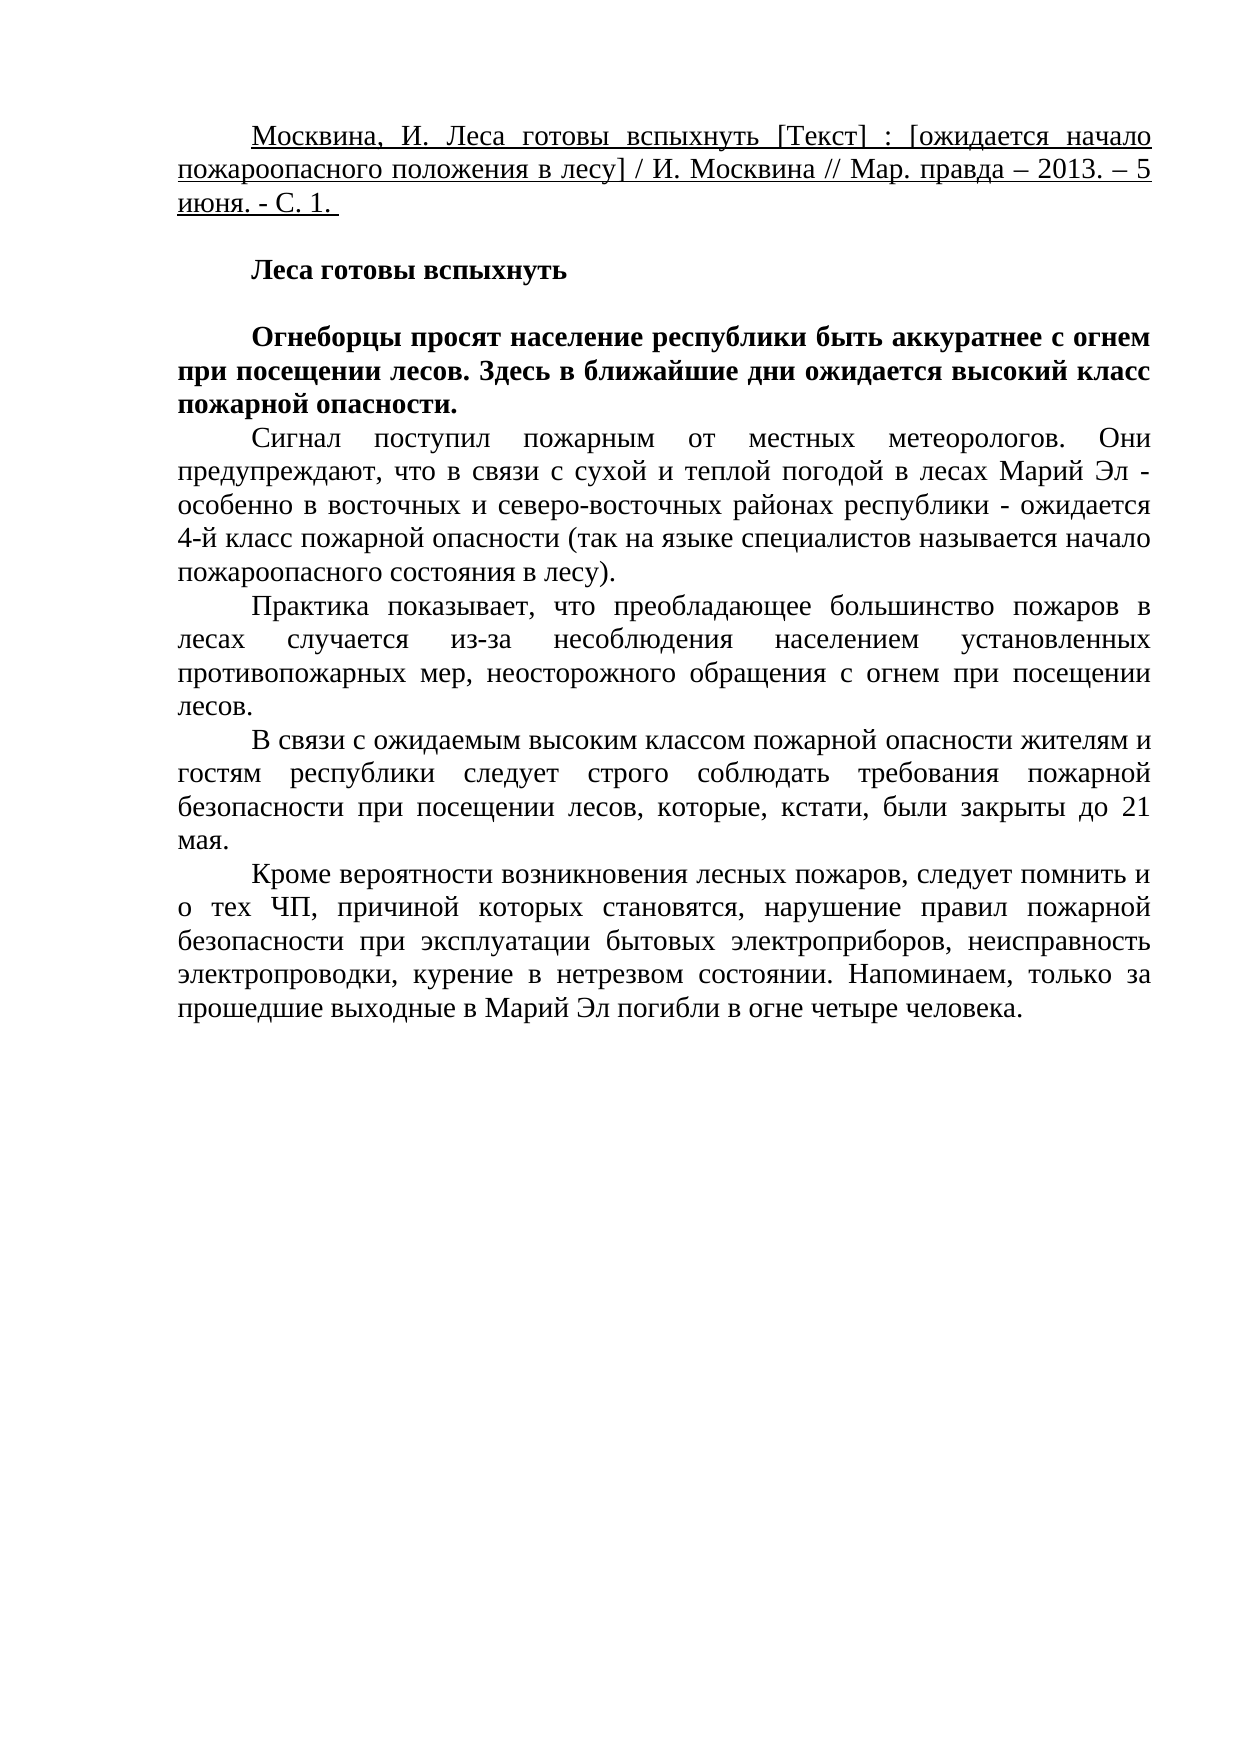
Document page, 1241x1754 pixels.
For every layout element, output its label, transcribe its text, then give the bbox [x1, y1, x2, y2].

text Москвина, И. Леса готовы вспыхнуть [Текст] : [ожидается начало пожароопасного положения в лесу] / И. Москвина // Мар. правда – 2013. – 5 июня. - С. 1. [177, 182, 1152, 219]
text Кроме вероятности возникновения лесных пожаров, следует помнить и о тех ЧП, причиной которых становятся, нарушение правил пожарной безопасности при эксплуатации бытовых электроприборов, неисправность электропроводки, курение в нетрезвом состоянии. Напоминаем, только за прошедшие выходные в Марий Эл погибли в огне четыре человека. [177, 856, 1152, 1024]
text Сигнал поступил пожарным от местных метеорологов. Они предупреждают, что в связи с сухой и теплой погодой в лесах Марий Эл - особенно в восточных и северо-восточных районах республики - ожидается 4-й класс пожарной опасности (так на языке специалистов называется начало пожароопасного состояния в лесу). [177, 420, 1152, 588]
text В связи с ожидаемым высоким классом пожарной опасности жителям и гостям республики следует строго соблюдать требования пожарной безопасности при посещении лесов, которые, кстати, были закрыты до 21 мая. [177, 722, 1152, 856]
text Леса готовы вспыхнуть [177, 252, 1152, 286]
text Практика показывает, что преобладающее большинство пожаров в лесах случается из-за несоблюдения населением установленных противопожарных мер, неосторожного обращения с огнем при посещении лесов. [177, 588, 1152, 722]
text Москвина, И. Леса готовы вспыхнуть [Текст] : [ожидается начало пожароопасного положения в лесу] / И. Москвина // Мар. правда – 2013. – 5 июня. - С. 1. [177, 118, 1152, 181]
text Огнеборцы просят население республики быть аккуратнее с огнем при посещении лесов. Здесь в ближайшие дни ожидается высокий класс пожарной опасности. [177, 319, 1152, 420]
